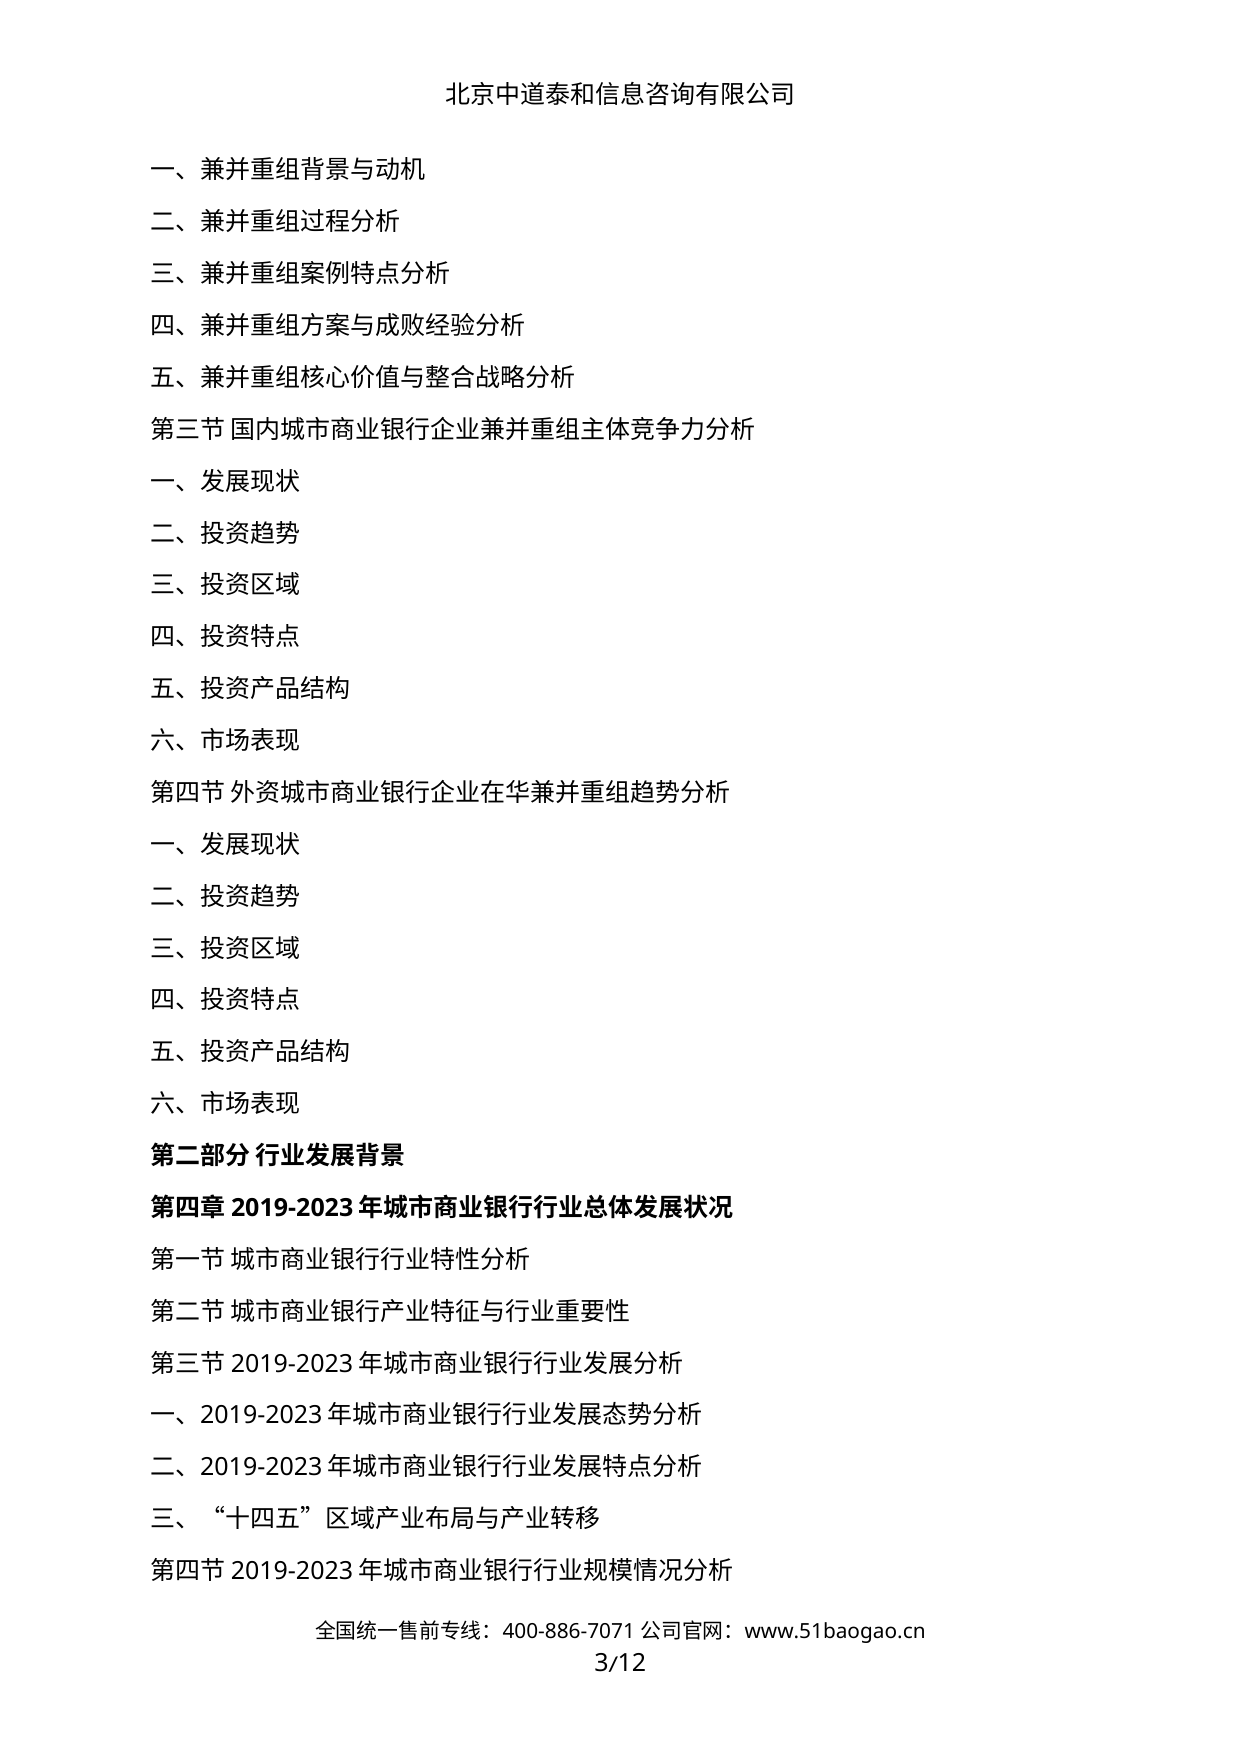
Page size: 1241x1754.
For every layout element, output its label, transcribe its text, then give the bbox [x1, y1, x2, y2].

text 二、投资趋势 [150, 513, 1090, 549]
text 三、“十四五”区域产业布局与产业转移 [150, 1499, 1090, 1535]
text 第三节 2019-2023年城市商业银行行业发展分析 [150, 1343, 1090, 1379]
text 六、市场表现 [150, 1084, 1090, 1120]
text 五、投资产品结构 [150, 1032, 1090, 1068]
text 第四节 外资城市商业银行企业在华兼并重组趋势分析 [150, 772, 1090, 809]
text 四、兼并重组方案与成败经验分析 [150, 306, 1090, 342]
text 二、投资趋势 [150, 876, 1090, 912]
text 第四章 2019-2023年城市商业银行行业总体发展状况 [150, 1187, 1090, 1224]
text 二、兼并重组过程分析 [150, 202, 1090, 238]
text 一、发展现状 [150, 461, 1090, 497]
text 二、2019-2023年城市商业银行行业发展特点分析 [150, 1447, 1090, 1483]
text 四、投资特点 [150, 617, 1090, 653]
text 第二部分 行业发展背景 [150, 1136, 1090, 1172]
text 一、发展现状 [150, 824, 1090, 861]
text 第四节 2019-2023年城市商业银行行业规模情况分析 [150, 1551, 1090, 1587]
text 六、市场表现 [150, 721, 1090, 757]
text 一、兼并重组背景与动机 [150, 150, 1090, 186]
text 第一节 城市商业银行行业特性分析 [150, 1239, 1090, 1276]
text 第三节 国内城市商业银行企业兼并重组主体竞争力分析 [150, 409, 1090, 446]
text 五、投资产品结构 [150, 669, 1090, 705]
text 三、投资区域 [150, 928, 1090, 964]
text 一、2019-2023年城市商业银行行业发展态势分析 [150, 1395, 1090, 1431]
text 第二节 城市商业银行产业特征与行业重要性 [150, 1291, 1090, 1327]
text 三、投资区域 [150, 565, 1090, 601]
text 五、兼并重组核心价值与整合战略分析 [150, 357, 1090, 394]
text 三、兼并重组案例特点分析 [150, 254, 1090, 290]
text 四、投资特点 [150, 980, 1090, 1016]
